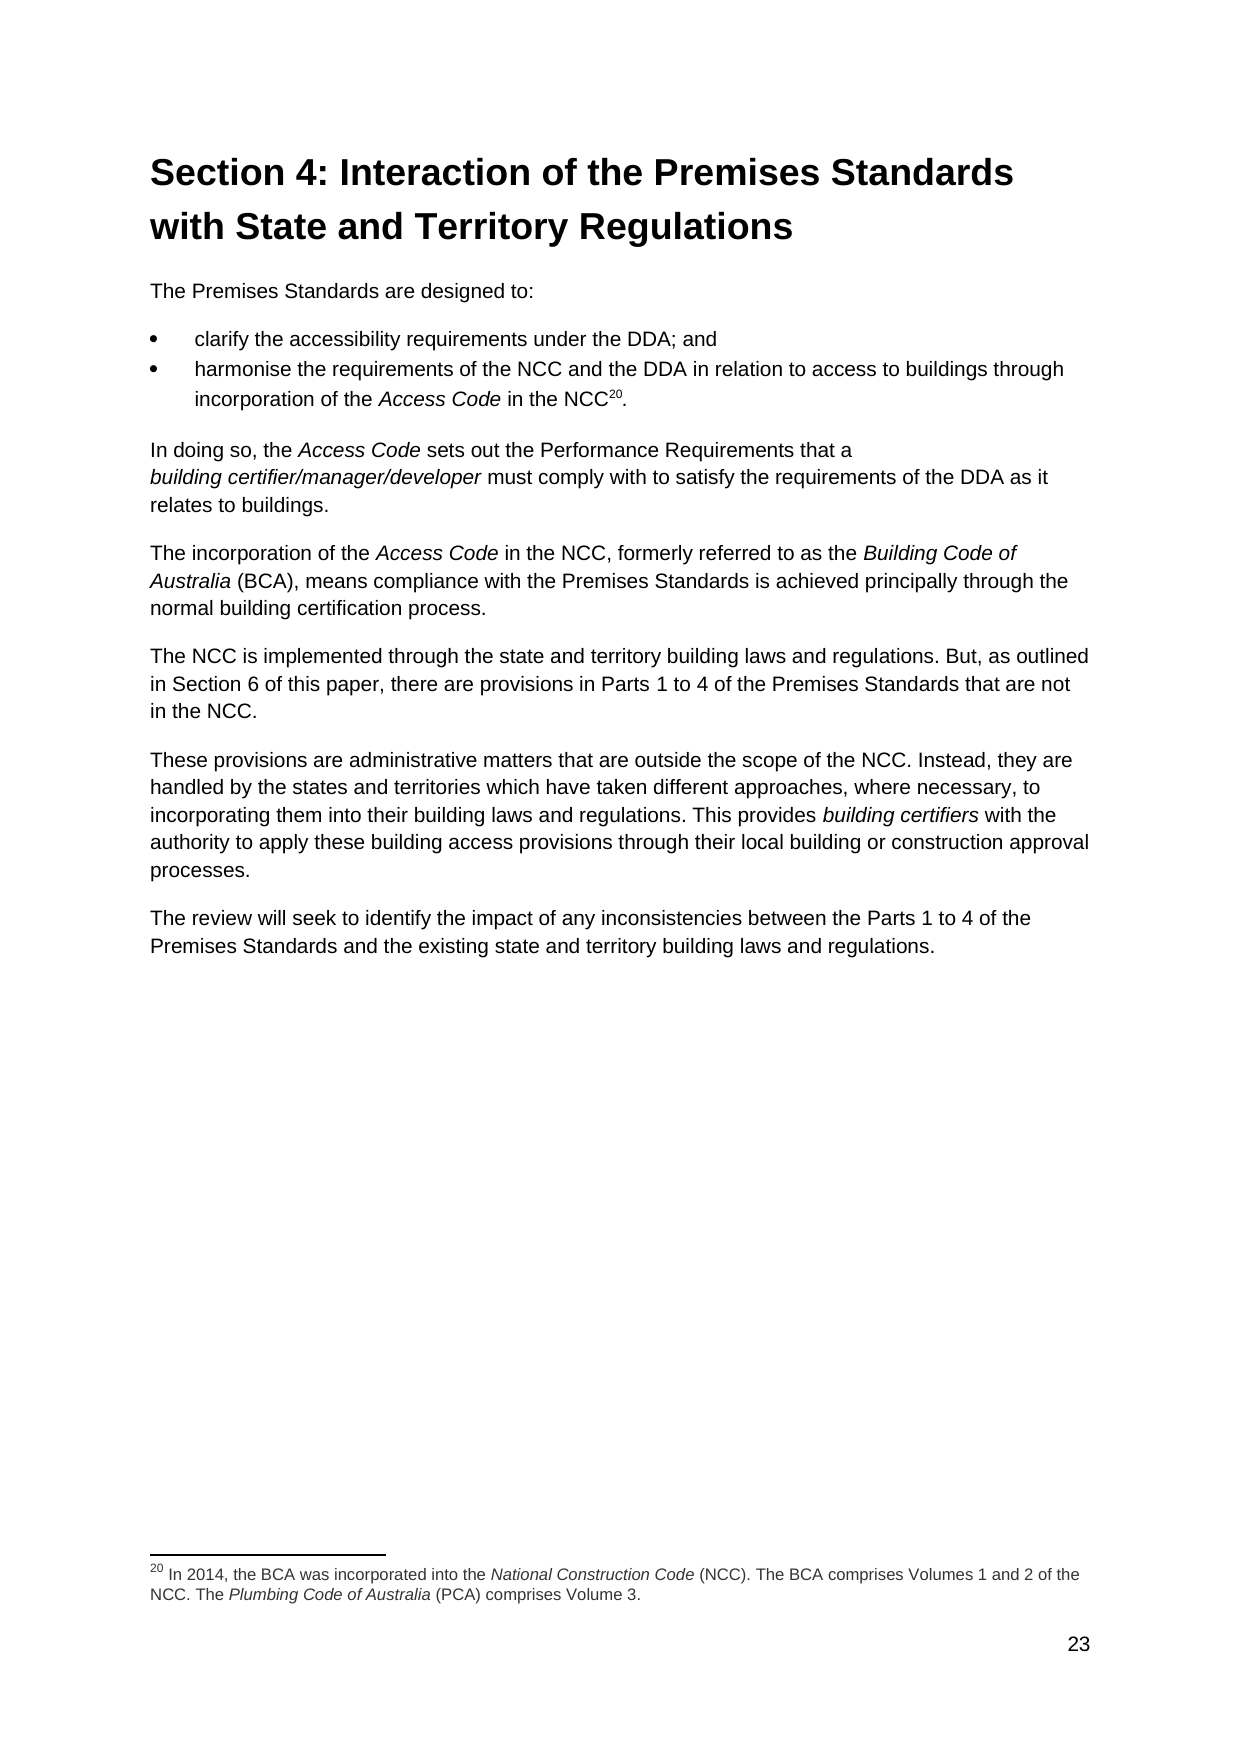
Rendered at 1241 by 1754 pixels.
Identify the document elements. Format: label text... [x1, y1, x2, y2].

text The review will seek to identify the impact of any inconsistencies between the Parts 1 to 4 of the Premises Standards and the existing state and territory building laws and regulations. [150, 906, 1090, 957]
list harmonise the requirements of the NCC and the DDA in relation to access to buildings through incorporation of the Access Code in the NCC. [150, 357, 1090, 411]
list clarify the accessibility requirements under the DDA; and [150, 327, 1090, 351]
text These provisions are administrative matters that are outside the scope of the NCC. Instead, they are handled by the states and territories which have taken different approaches, where necessary, to incorporating them into their building laws and regulations. This provides building certifiers with the authority to apply these building access provisions through their local building or construction approval processes. [150, 748, 1090, 882]
text The NCC is implemented through the state and territory building laws and regulations. But, as outlined in Section 6 of this paper, there are provisions in Parts 1 to 4 of the Premises Standards that are not in the NCC. [150, 644, 1090, 723]
text In doing so, the Access Code sets out the Performance Requirements that a building certifier/manager/developer must comply with to satisfy the requirements of the DDA as it relates to buildings. [150, 438, 1090, 517]
text The Premises Standards are designed to: [150, 278, 1090, 302]
text The incorporation of the Access Code in the NCC, formerly referred to as the Building Code of Australia (BCA), means compliance with the Premises Standards is achieved principally through the normal building certification process. [150, 541, 1090, 620]
subtitle Section 4: Interaction of the Premises Standards with State and Territory Regulations [150, 150, 1090, 247]
